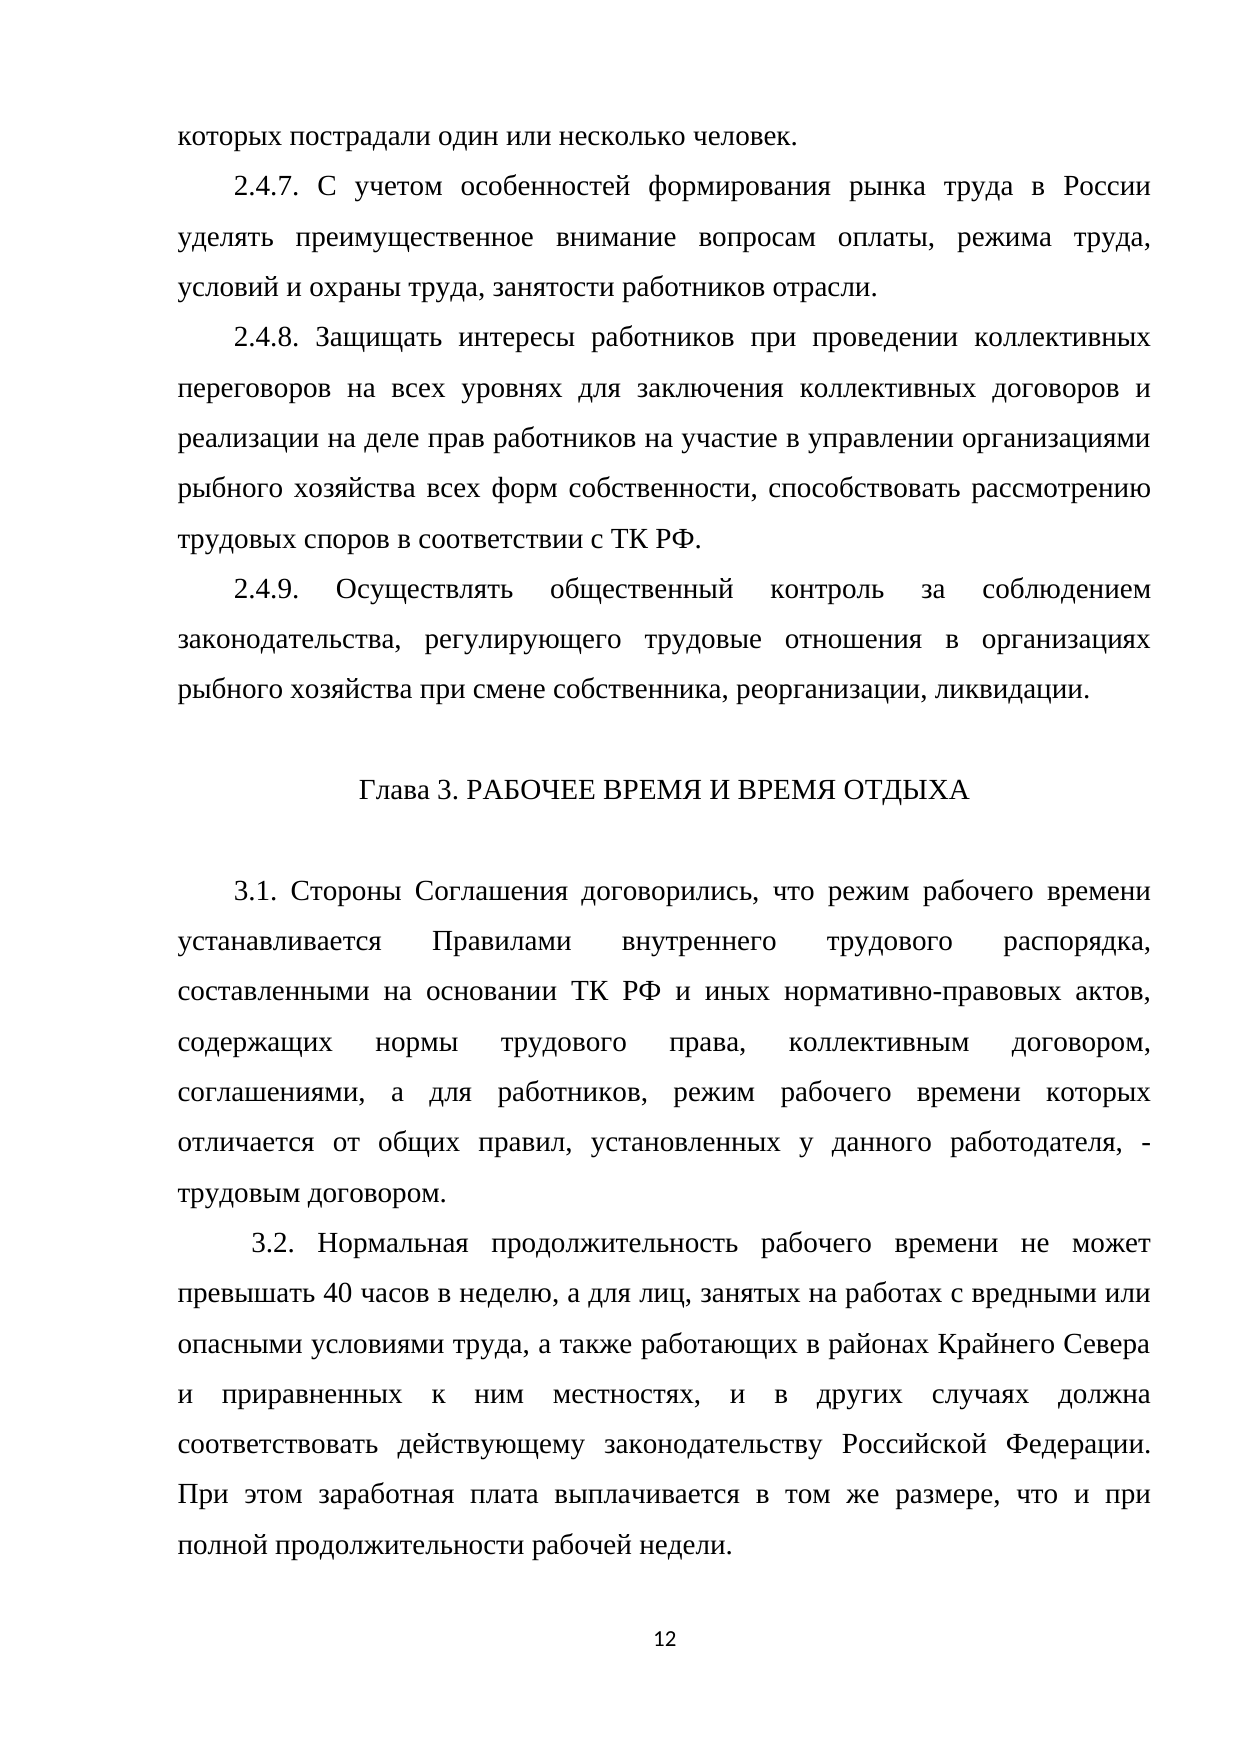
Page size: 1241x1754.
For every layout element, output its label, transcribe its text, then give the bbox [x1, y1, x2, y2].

text 3.1. Стороны Соглашения договорились, что режим рабочего времени устанавливается Правилами внутреннего трудового распорядка, составленными на основании ТК РФ и иных нормативно-правовых актов, содержащих нормы трудового права, коллективным договором, соглашениями, а для работников, режим рабочего времени которых отличается от общих правил, установленных у данного работодателя, - трудовым договором. [177, 873, 1152, 1208]
text 3.2. Нормальная продолжительность рабочего времени не может превышать 40 часов в неделю, а для лиц, занятых на работах с вредными или опасными условиями труда, а также работающих в районах Крайнего Севера и приравненных к ним местностях, и в других случаях должна соответствовать действующему законодательству Российской Федерации. При этом заработная плата выплачивается в том же размере, что и при полной продолжительности рабочей недели. [177, 1225, 1152, 1561]
text Глава 3. РАБОЧЕЕ ВРЕМЯ И ВРЕМЯ ОТДЫХА [177, 772, 1152, 806]
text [177, 118, 1152, 152]
text 2.4.9. Осуществлять общественный контроль за соблюдением законодательства, регулирующего трудовые отношения в организациях рыбного хозяйства при смене собственника, реорганизации, ликвидации. [177, 571, 1152, 705]
text 2.4.8. Защищать интересы работников при проведении коллективных переговоров на всех уровнях для заключения коллективных договоров и реализации на деле прав работников на участие в управлении организациями рыбного хозяйства всех форм собственности, способствовать рассмотрению трудовых споров в соответствии с ТК РФ. [177, 319, 1152, 554]
text 2.4.7. С учетом особенностей формирования рынка труда в России уделять преимущественное внимание вопросам оплаты, режима труда, условий и охраны труда, занятости работников отрасли. [177, 168, 1152, 303]
